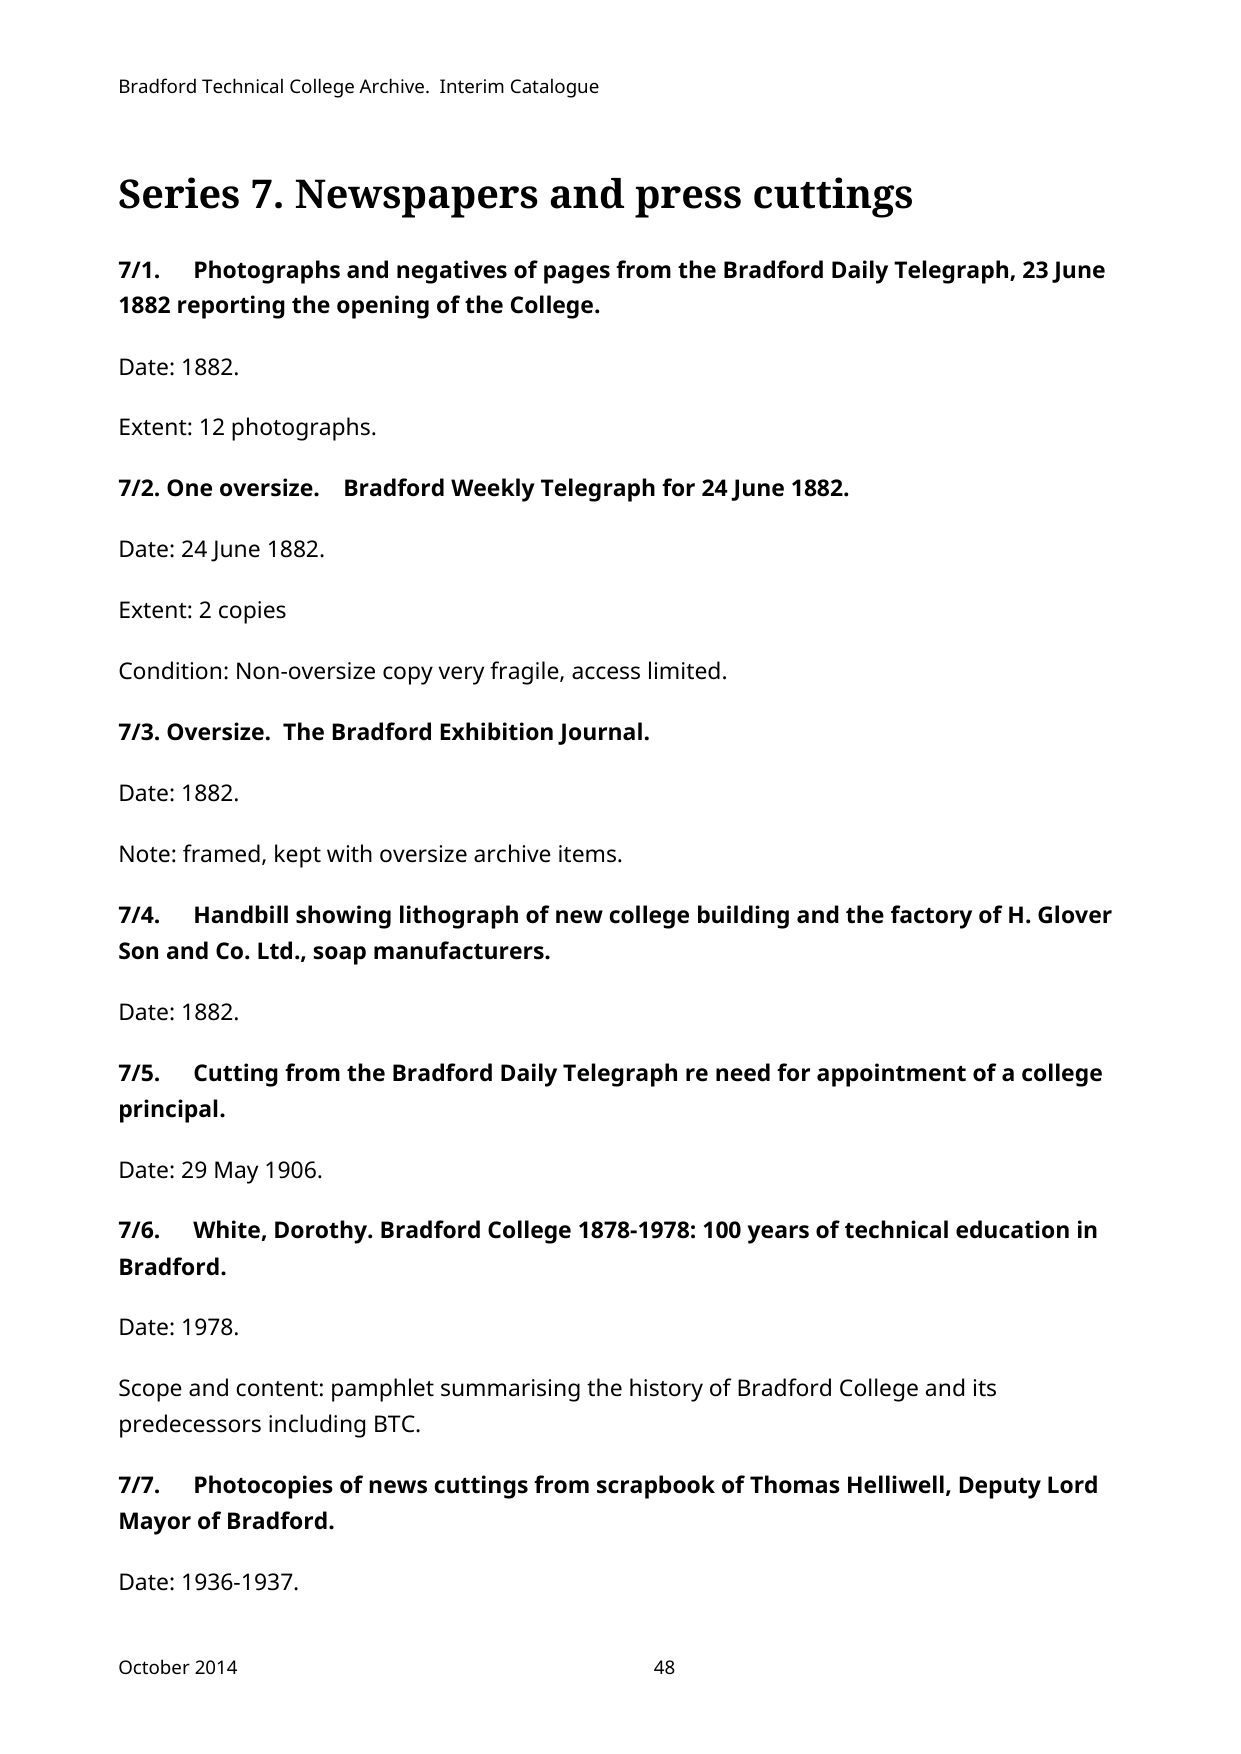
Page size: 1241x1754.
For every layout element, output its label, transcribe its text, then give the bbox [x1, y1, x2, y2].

text Date: 1882. [118, 996, 1122, 1027]
text Extent: 12 photographs. [118, 411, 1122, 443]
text 7/7. Photocopies of news cuttings from scrapbook of Thomas Helliwell, Deputy Lord Mayor of Bradford. [118, 1469, 1122, 1536]
text 7/2. One oversize. Bradford Weekly Telegraph for 24 June 1882. [118, 472, 1122, 503]
text Date: 1936-1937. [118, 1566, 1122, 1597]
text Scope and content: pamphlet summarising the history of Bradford College and its predecessors including BTC. [118, 1372, 1122, 1439]
text Note: framed, kept with oversize archive items. [118, 838, 1122, 869]
subtitle Series 7. Newspapers and press cuttings [118, 167, 1122, 221]
text Date: 1978. [118, 1311, 1122, 1343]
text 7/1. Photographs and negatives of pages from the Bradford Daily Telegraph, 23 June 1882 reporting the opening of the College. [118, 253, 1122, 321]
text 7/5. Cutting from the Bradford Daily Telegraph re need for appointment of a college principal. [118, 1057, 1122, 1124]
text Extent: 2 copies [118, 594, 1122, 625]
text Date: 1882. [118, 777, 1122, 808]
text 7/3. Oversize. The Bradford Exhibition Journal. [118, 716, 1122, 747]
text Date: 29 May 1906. [118, 1153, 1122, 1185]
text 7/6. White, Dorothy. Bradford College 1878-1978: 100 years of technical education in Bradford. [118, 1214, 1122, 1282]
text Date: 24 June 1882. [118, 533, 1122, 564]
text Date: 1882. [118, 350, 1122, 382]
text Condition: Non-oversize copy very fragile, access limited. [118, 655, 1122, 686]
text 7/4. Handbill showing lithograph of new college building and the factory of H. Glover Son and Co. Ltd., soap manufacturers. [118, 899, 1122, 966]
